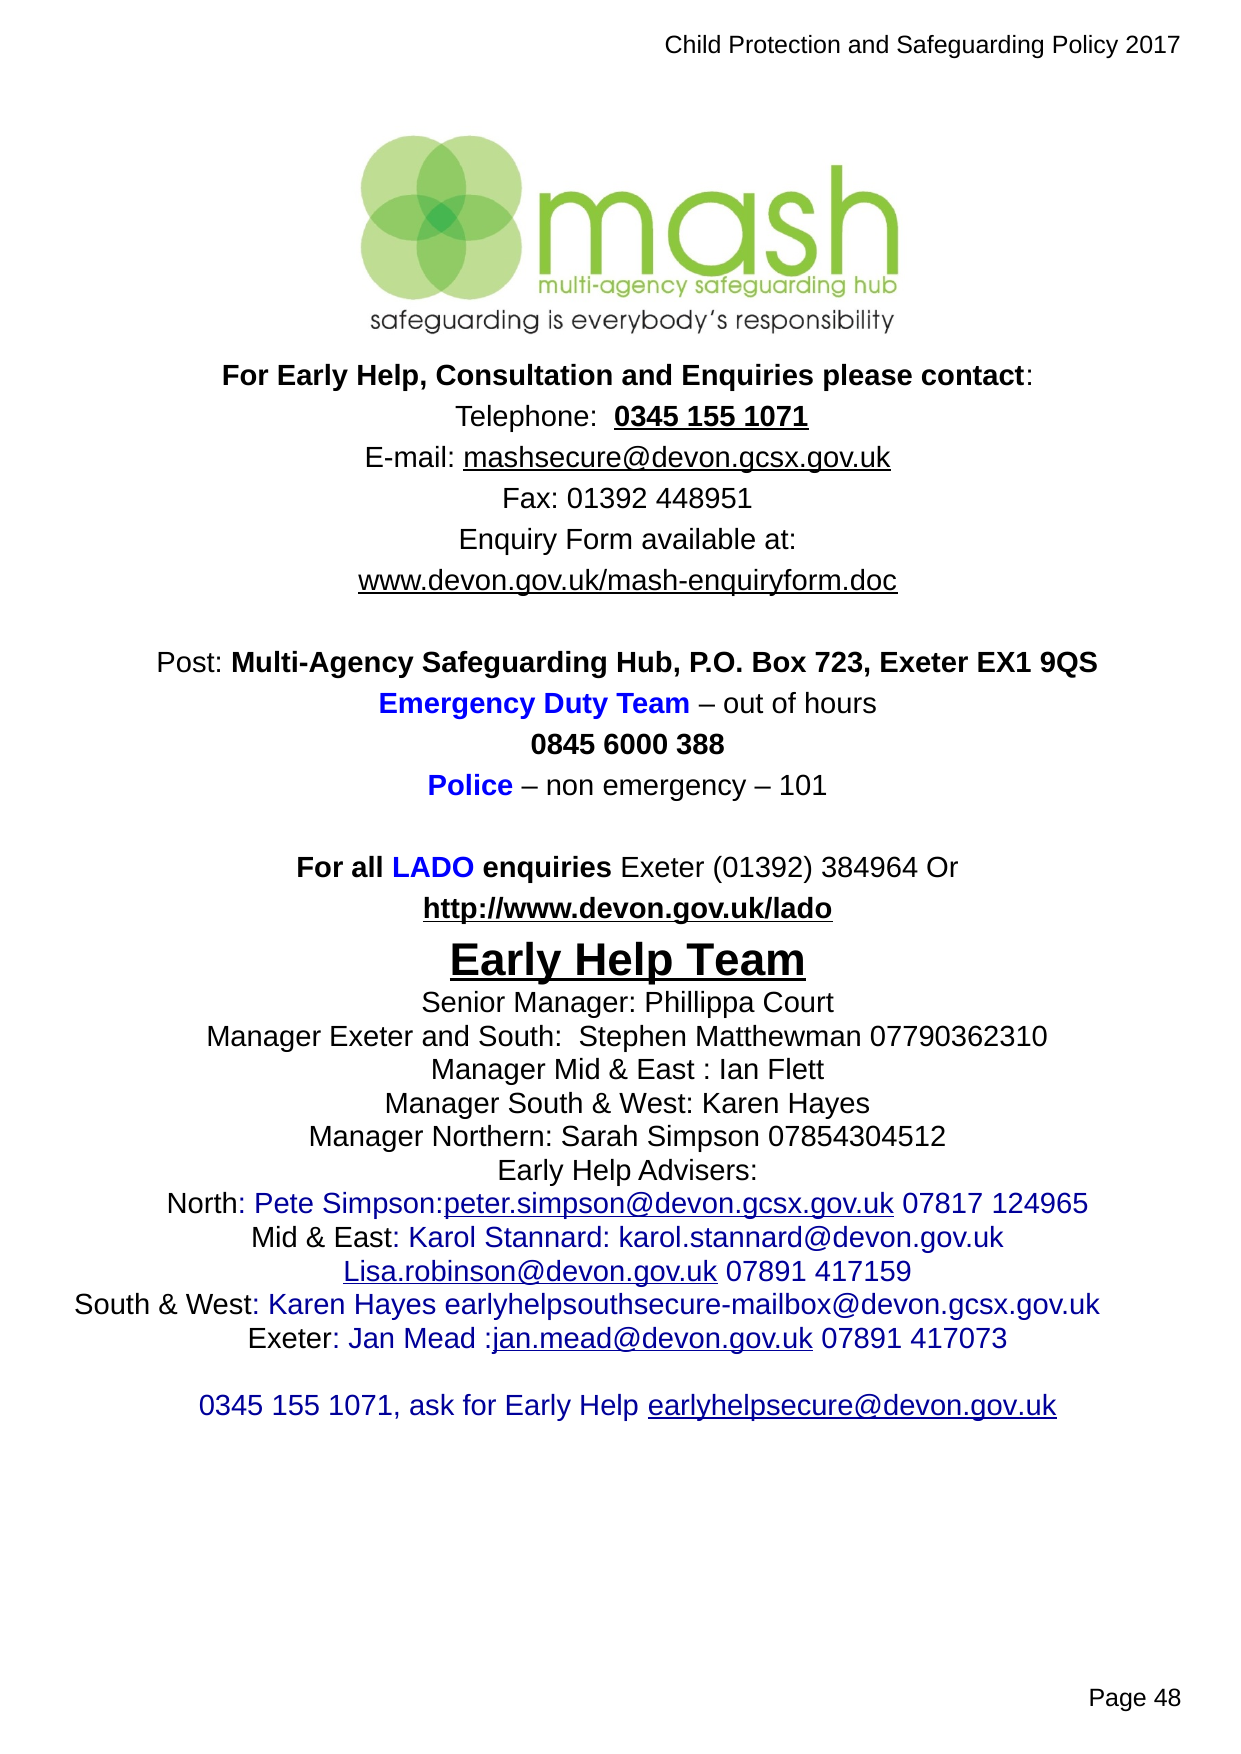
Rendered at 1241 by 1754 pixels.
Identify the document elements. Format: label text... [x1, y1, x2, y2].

text Early Help Advisers: [74, 1153, 1181, 1187]
text For all LADO enquiries Exeter (01392) 384964 Or [74, 851, 1181, 884]
text Post: Multi-Agency Safeguarding Hub, P.O. Box 723, Exeter EX1 9QS [74, 645, 1181, 679]
text Lisa.robinson@devon.gov.uk 07891 417159 [74, 1254, 1181, 1287]
text For Early Help, Consultation and Enquiries please contact: [74, 358, 1181, 392]
text Manager Mid & East : Ian Flett [74, 1052, 1181, 1086]
text Emergency Duty Team – out of hours [74, 686, 1181, 720]
text 0845 6000 388 [74, 727, 1181, 761]
text http://www.devon.gov.uk/lado [74, 892, 1181, 925]
text Mid & East: Karol Stannard: karol.stannard@devon.gov.uk [74, 1220, 1181, 1254]
text Manager South & West: Karen Hayes [74, 1086, 1181, 1119]
text Senior Manager: Phillippa Court [74, 985, 1181, 1019]
text Manager Northern: Sarah Simpson 07854304512 [74, 1119, 1181, 1153]
text 0345 155 1071, ask for Early Help earlyhelpsecure@devon.gov.uk [74, 1388, 1181, 1421]
text South & West: Karen Hayes earlyhelpsouthsecure-mailbox@devon.gcsx.gov.uk [74, 1287, 1181, 1321]
text Exeter: Jan Mead :jan.mead@devon.gov.uk 07891 417073 [74, 1321, 1181, 1354]
text Telephone: 0345 155 1071 [74, 399, 1181, 433]
text Early Help Team [74, 933, 1181, 985]
picture [318, 126, 937, 348]
text www.devon.gov.uk/mash-enquiryform.doc [74, 563, 1181, 597]
text Police – non emergency – 101 [74, 768, 1181, 802]
text E-mail: mashsecure@devon.gcsx.gov.uk [74, 440, 1181, 474]
text Enquiry Form available at: [74, 522, 1181, 556]
text Manager Exeter and South: Stephen Matthewman 07790362310 [74, 1019, 1181, 1052]
text Fax: 01392 448951 [74, 481, 1181, 515]
text North: Pete Simpson:peter.simpson@devon.gcsx.gov.uk 07817 124965 [74, 1187, 1181, 1220]
